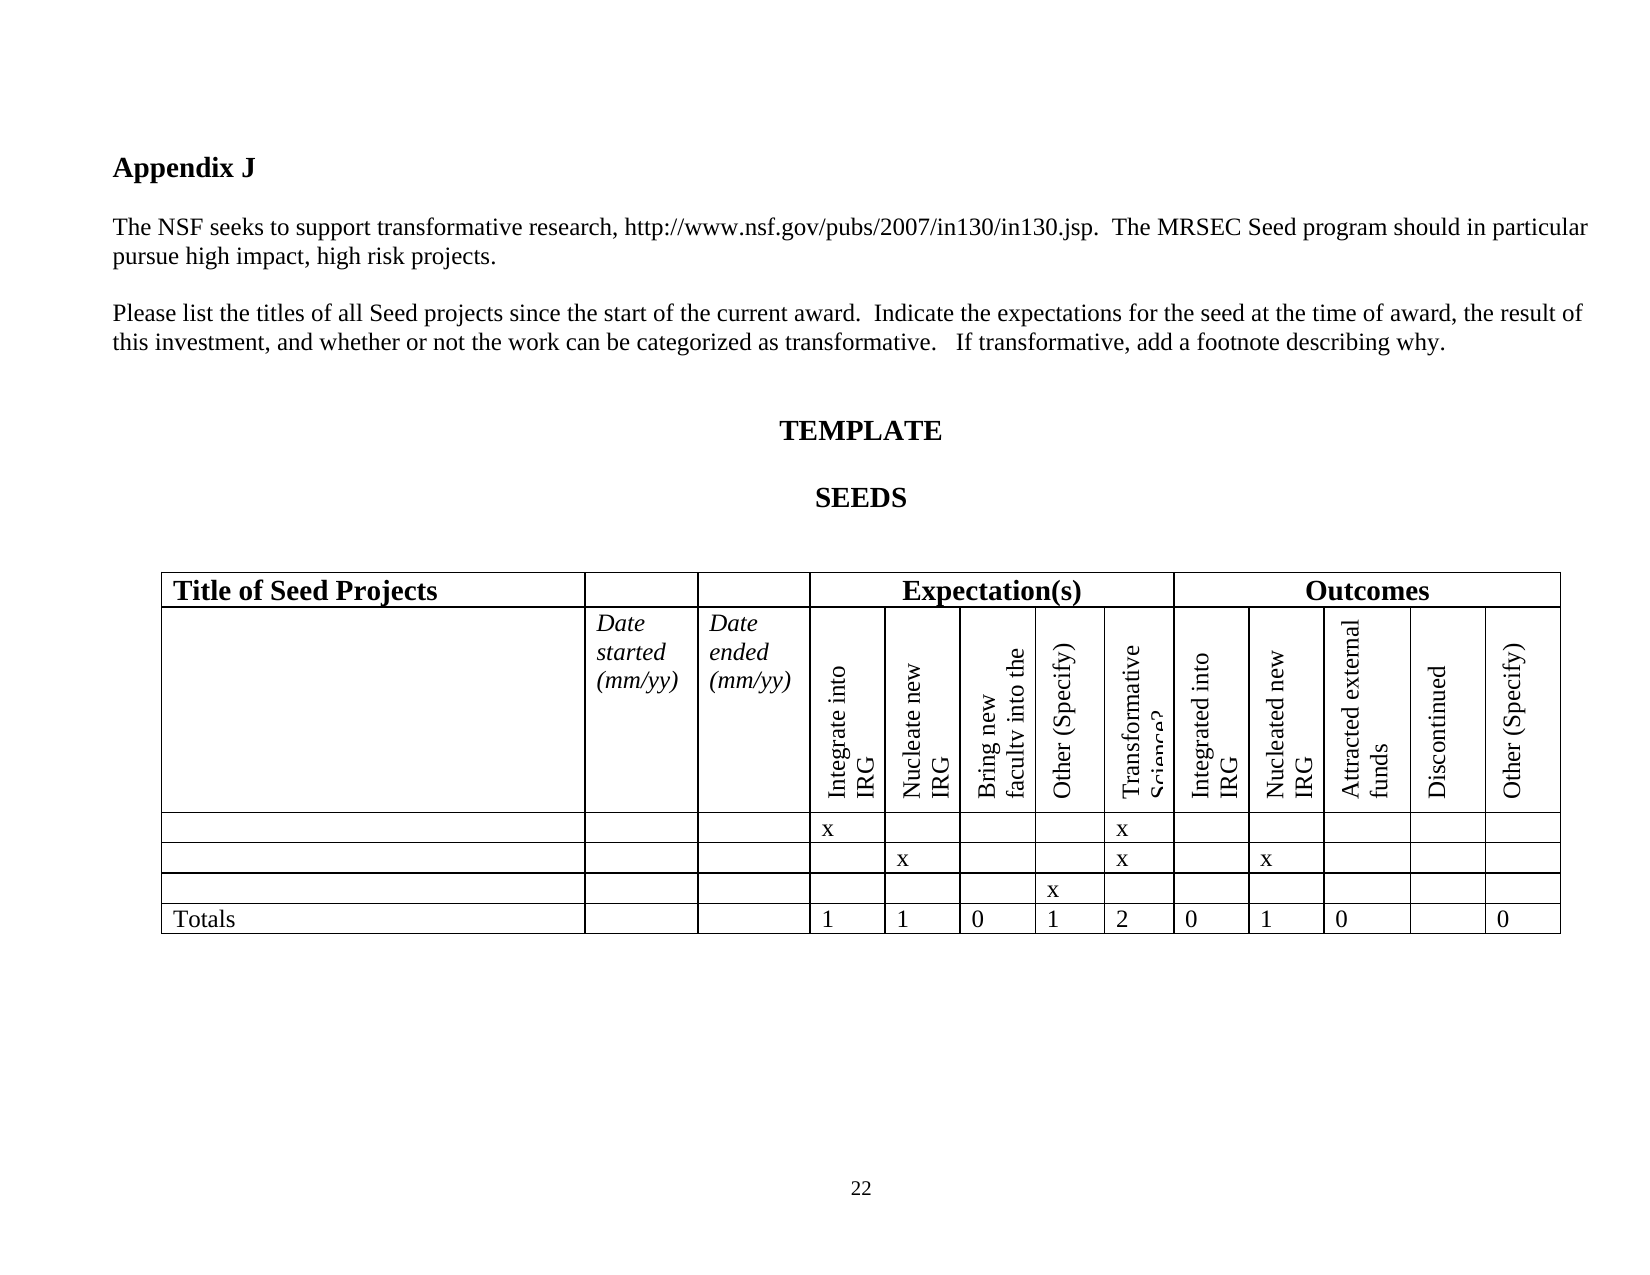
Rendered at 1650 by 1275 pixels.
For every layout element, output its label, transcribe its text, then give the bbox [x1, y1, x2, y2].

table_cell [1105, 874, 1173, 902]
table_cell Integrated into IRG [1175, 608, 1248, 811]
table_cell Other (Specify) [1486, 608, 1560, 811]
table_cell [586, 874, 697, 902]
table_header Outcomes [1175, 573, 1560, 606]
table_header [699, 573, 809, 606]
table_cell [586, 843, 697, 872]
table_cell [699, 813, 809, 842]
table_cell x [886, 843, 959, 872]
table_cell Attracted external funds [1325, 608, 1410, 811]
table_cell [886, 874, 959, 902]
table_cell 1 [1250, 904, 1323, 933]
table_cell Nucleated new IRG [1250, 608, 1323, 811]
table_cell [1175, 874, 1248, 902]
table_header [586, 573, 697, 606]
table_cell 0 [1175, 904, 1248, 933]
table_cell 1 [1036, 904, 1104, 933]
table_cell [699, 843, 809, 872]
table_cell [886, 813, 959, 842]
table_cell [1250, 874, 1323, 902]
table_cell [1250, 813, 1323, 842]
table_cell x [1250, 843, 1323, 872]
table_cell [961, 874, 1035, 902]
table_cell [162, 608, 584, 811]
table_cell Totals [162, 904, 584, 933]
table_header Title of Seed Projects [162, 573, 584, 606]
subtitle The NSF seeks to support transformative research, http://www.nsf.gov/pubs/2007/in130/in130.jsp. The MRSEC Seed program should in particular pursue high impact, high risk projects. [112, 212, 1609, 270]
table_cell [162, 843, 584, 872]
table_cell Transformative Science? [1105, 608, 1173, 811]
table_cell [1486, 843, 1560, 872]
table_cell [1325, 874, 1410, 902]
table_cell Integrate into IRG [811, 608, 884, 811]
table_cell [811, 843, 884, 872]
table_cell [1411, 813, 1485, 842]
table_cell x [811, 813, 884, 842]
table_cell [1175, 813, 1248, 842]
table_cell [1175, 843, 1248, 872]
table_cell x [1105, 813, 1173, 842]
table_cell 1 [811, 904, 884, 933]
table_cell 0 [1486, 904, 1560, 933]
table_cell [699, 904, 809, 933]
table_cell 0 [1325, 904, 1410, 933]
table_cell [1411, 904, 1485, 933]
table_cell [961, 843, 1035, 872]
table_cell [961, 813, 1035, 842]
table_cell [1486, 813, 1560, 842]
table_cell [1411, 874, 1485, 902]
table_cell Nucleate new IRG [886, 608, 959, 811]
table_cell [586, 813, 697, 842]
table_cell x [1105, 843, 1173, 872]
table_cell [699, 874, 809, 902]
table_cell [1325, 813, 1410, 842]
table_cell 2 [1105, 904, 1173, 933]
table_cell Date started (mm/yy) [586, 608, 697, 811]
table_cell [586, 904, 697, 933]
table_cell Discontinued [1411, 608, 1485, 811]
table_cell x [1036, 874, 1104, 902]
subtitle TEMPLATE [112, 413, 1609, 447]
text SEEDS [112, 481, 1609, 514]
table_cell [1325, 843, 1410, 872]
table_cell 0 [961, 904, 1035, 933]
table_cell [1486, 874, 1560, 902]
table_cell Date ended (mm/yy) [699, 608, 809, 811]
subtitle Appendix J [112, 150, 1609, 183]
table_cell [1411, 843, 1485, 872]
table_cell Other (Specify) [1036, 608, 1104, 811]
text Please list the titles of all Seed projects since the start of the current award. Indicate the expectations for the seed at the time of award, the result of this investment, and whether or not the work can be categorized as transformative. If transformative, add a footnote describing why. [112, 298, 1609, 356]
table_cell 1 [886, 904, 959, 933]
table_cell [162, 813, 584, 842]
table_cell [811, 874, 884, 902]
table_cell [162, 874, 584, 902]
table_cell [1036, 813, 1104, 842]
table_header Expectation(s) [811, 573, 1173, 606]
table_cell Bring new faculty into the center [961, 608, 1035, 811]
table_cell [1036, 843, 1104, 872]
